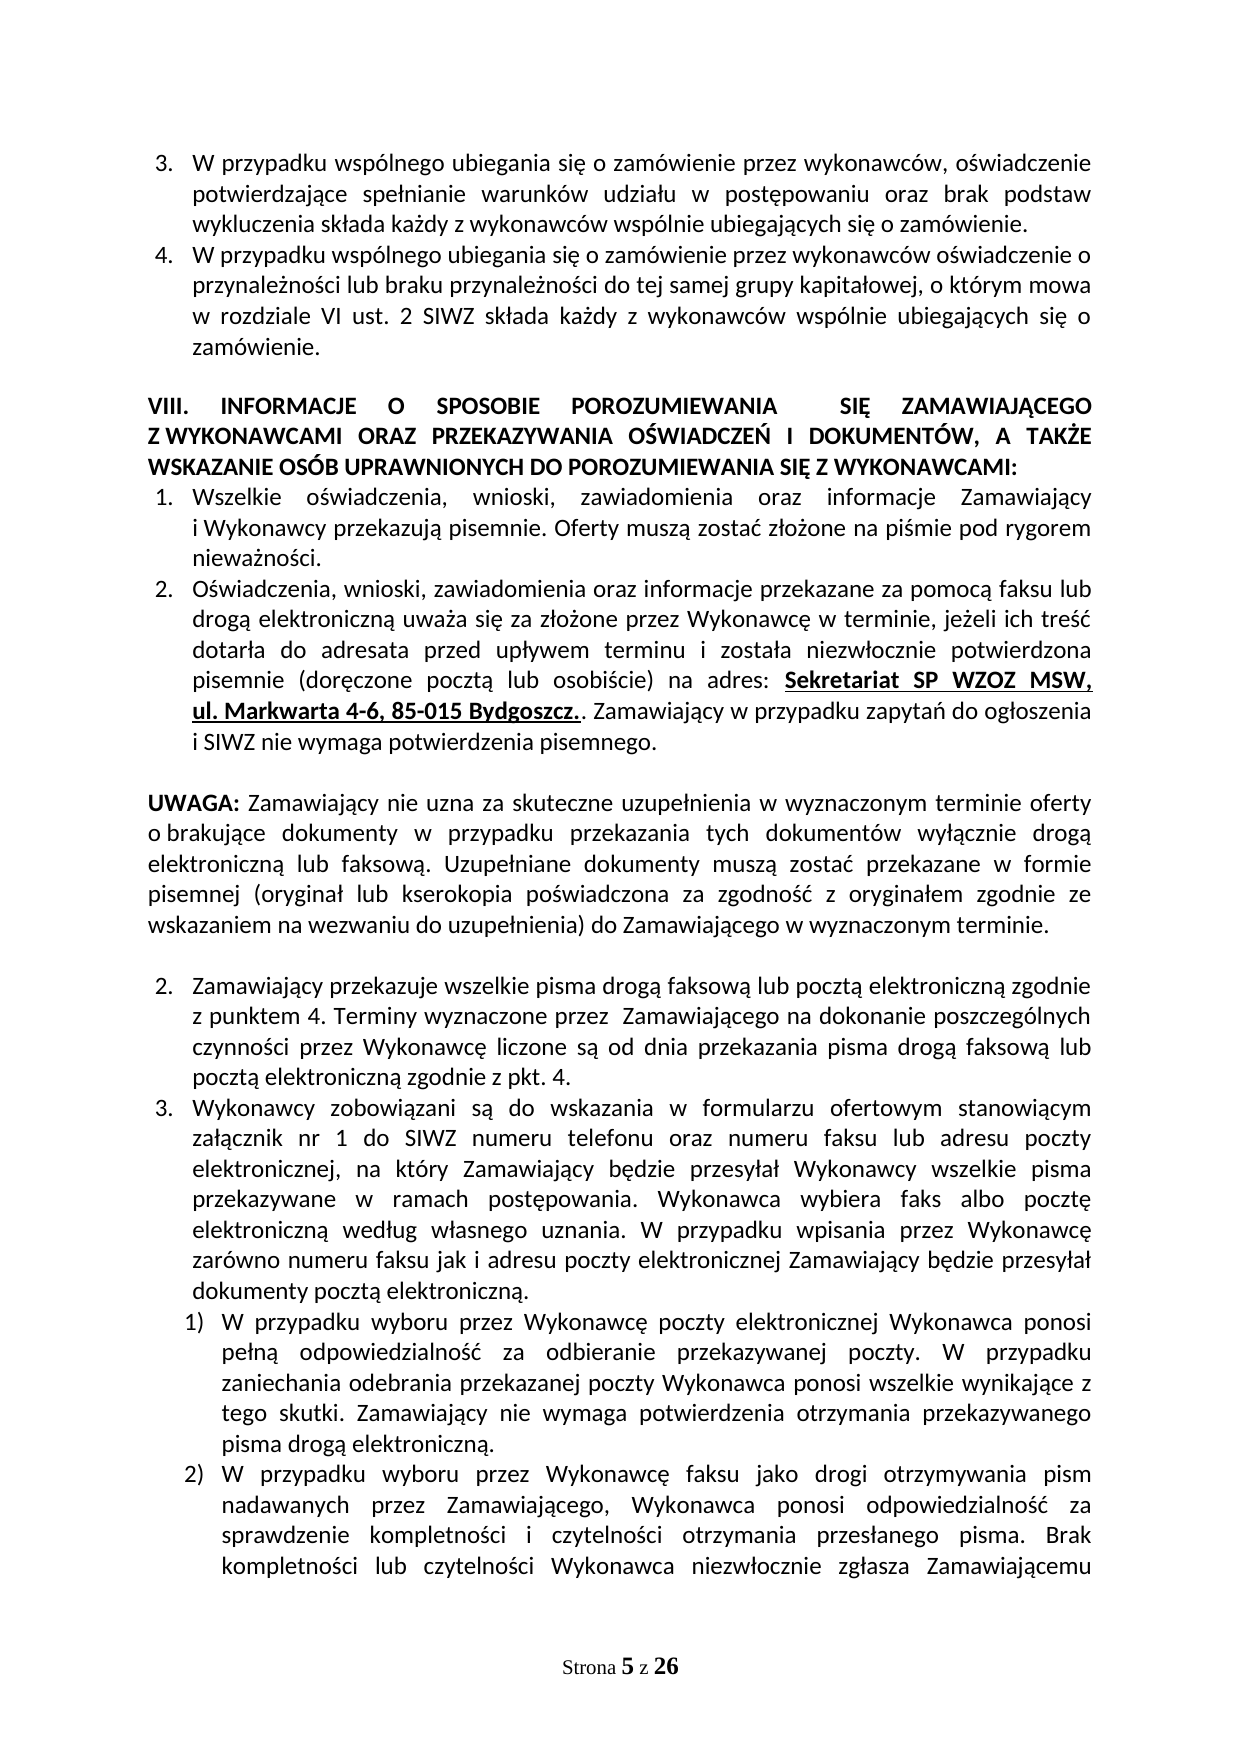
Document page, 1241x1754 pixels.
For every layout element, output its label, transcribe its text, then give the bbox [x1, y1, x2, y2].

list W przypadku wspólnego ubiegania się o zamówienie przez wykonawców, oświadczenie potwierdzające spełnianie warunków udziału w postępowaniu oraz brak podstaw wykluczenia składa każdy z wykonawców wspólnie ubiegających się o zamówienie. [154, 148, 1093, 239]
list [184, 1458, 1093, 1580]
list Wykonawcy zobowiązani są do wskazania w formularzu ofertowym stanowiącym załącznik nr 1 do SIWZ numeru telefonu oraz numeru faksu lub adresu poczty elektronicznej, na który Zamawiający będzie przesyłał Wykonawcy wszelkie pisma przekazywane w ramach postępowania. Wykonawca wybiera faks albo pocztę elektroniczną według własnego uznania. W przypadku wpisania przez Wykonawcę zarówno numeru faksu jak i adresu poczty elektronicznej Zamawiający będzie przesyłał dokumenty pocztą elektroniczną. [154, 1092, 1093, 1306]
list Oświadczenia, wnioski, zawiadomienia oraz informacje przekazane za pomocą faksu lub drogą elektroniczną uważa się za złożone przez Wykonawcę w terminie, jeżeli ich treść dotarła do adresata przed upływem terminu i została niezwłocznie potwierdzona pisemnie (doręczone pocztą lub osobiście) na adres: Sekretariat SP WZOZ MSW, ul. Markwarta 4-6, 85-015 Bydgoszcz.. Zamawiający w przypadku zapytań do ogłoszenia i SIWZ nie wymaga potwierdzenia pisemnego. [154, 573, 1093, 756]
list W przypadku wspólnego ubiegania się o zamówienie przez wykonawców oświadczenie o przynależności lub braku przynależności do tej samej grupy kapitałowej, o którym mowa w rozdziale VI ust. 2 SIWZ składa każdy z wykonawców wspólnie ubiegających się o zamówienie. [154, 239, 1093, 361]
text UWAGA: Zamawiający nie uzna za skuteczne uzupełnienia w wyznaczonym terminie oferty o brakujące dokumenty w przypadku przekazania tych dokumentów wyłącznie drogą elektroniczną lub faksową. Uzupełniane dokumenty muszą zostać przekazane w formie pisemnej (oryginał lub kserokopia poświadczona za zgodność z oryginałem zgodnie ze wskazaniem na wezwaniu do uzupełnienia) do Zamawiającego w wyznaczonym terminie. [148, 787, 1093, 939]
list Wszelkie oświadczenia, wnioski, zawiadomienia oraz informacje Zamawiający i Wykonawcy przekazują pisemnie. Oferty muszą zostać złożone na piśmie pod rygorem nieważności. [154, 482, 1093, 573]
list W przypadku wyboru przez Wykonawcę poczty elektronicznej Wykonawca ponosi pełną odpowiedzialność za odbieranie przekazywanej poczty. W przypadku zaniechania odebrania przekazanej poczty Wykonawca ponosi wszelkie wynikające z tego skutki. Zamawiający nie wymaga potwierdzenia otrzymania przekazywanego pisma drogą elektroniczną. [184, 1306, 1093, 1458]
list Zamawiający przekazuje wszelkie pisma drogą faksową lub pocztą elektroniczną zgodnie z punktem 4. Terminy wyznaczone przez Zamawiającego na dokonanie poszczególnych czynności przez Wykonawcę liczone są od dnia przekazania pisma drogą faksową lub pocztą elektroniczną zgodnie z pkt. 4. [154, 970, 1093, 1092]
text VIII. INFORMACJE O SPOSOBIE POROZUMIEWANIA SIĘ ZAMAWIAJĄCEGO Z WYKONAWCAMI ORAZ PRZEKAZYWANIA OŚWIADCZEŃ I DOKUMENTÓW, A TAKŻE WSKAZANIE OSÓB UPRAWNIONYCH DO POROZUMIEWANIA SIĘ Z WYKONAWCAMI: [148, 390, 1093, 482]
